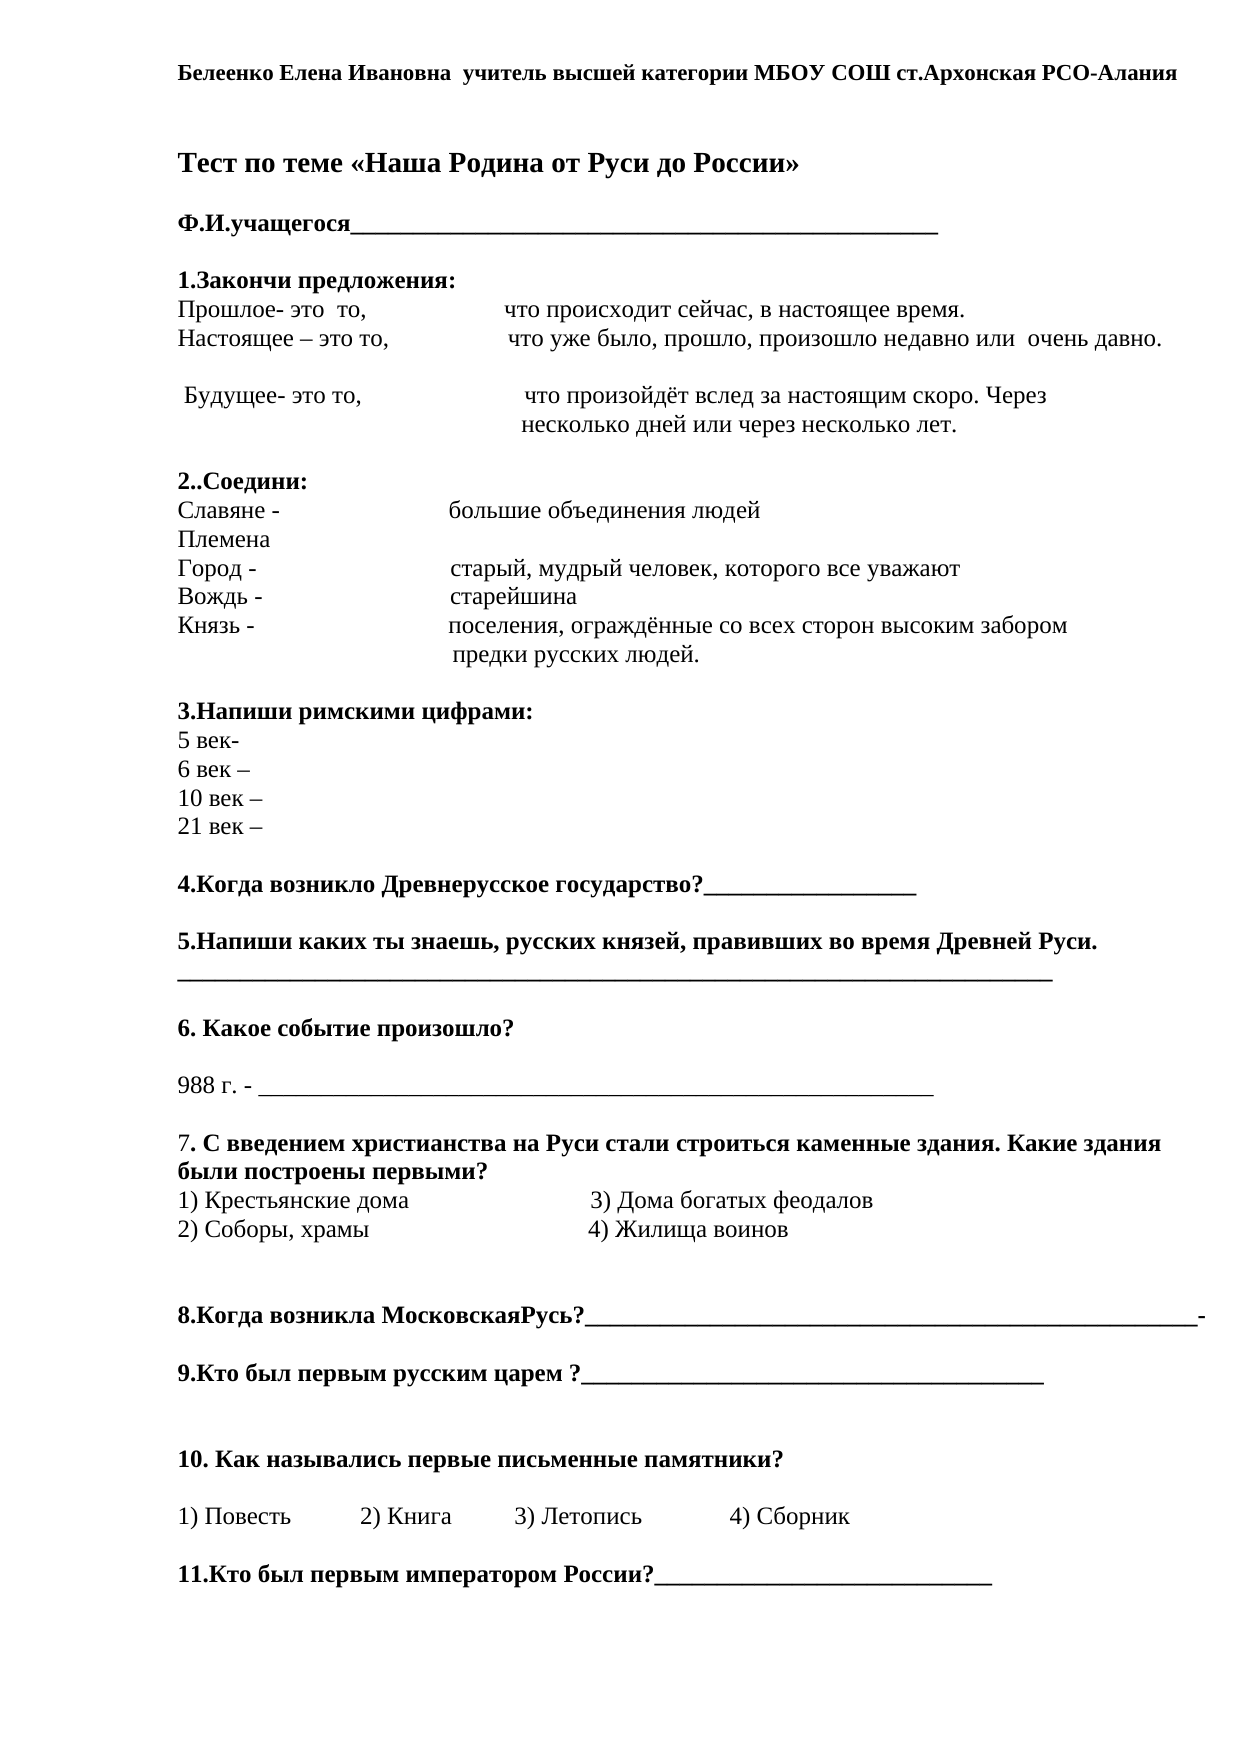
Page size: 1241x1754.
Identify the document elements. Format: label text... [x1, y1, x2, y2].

text предки русских людей. [177, 639, 1211, 668]
text 6. Какое событие произошло? [177, 1013, 1211, 1041]
text 3.Напиши римскими цифрами: [177, 696, 1211, 725]
text несколько дней или через несколько лет. [177, 409, 1211, 438]
text Князь - поселения, ограждённые со всех сторон высоким забором [177, 610, 1211, 639]
text Настоящее – это то, что уже было, прошло, произошло недавно или очень давно. [177, 323, 1211, 351]
text 7. С введением христианства на Руси стали строиться каменные здания. Какие здания были построены первыми? [177, 1128, 1211, 1185]
text 9.Кто был первым русским царем ?_____________________________________ [177, 1358, 1211, 1386]
text 21 век – [177, 811, 1211, 840]
text Город - старый, мудрый человек, которого все уважают [177, 553, 1211, 581]
text Будущее- это то, что произойдёт вслед за настоящим скоро. Через [177, 380, 1211, 409]
text 1) Повесть 2) Книга 3) Летопись 4) Сборник [177, 1501, 1211, 1530]
text 10 век – [177, 783, 1211, 811]
text 8.Когда возникла МосковскаяРусь?_________________________________________________- [177, 1300, 1211, 1329]
text 6 век – [177, 754, 1211, 783]
text Племена [177, 524, 1211, 553]
text 2..Соедини: [177, 466, 1211, 495]
text 2) Соборы, храмы 4) Жилища воинов [177, 1214, 1211, 1243]
text Славяне - большие объединения людей [177, 495, 1211, 524]
text Ф.И.учащегося_______________________________________________ [177, 208, 1211, 236]
text Белеенко Елена Ивановна учитель высшей категории МБОУ СОШ ст.Архонская РСО-Алания [177, 59, 1211, 86]
text 1) Крестьянские дома 3) Дома богатых феодалов [177, 1185, 1211, 1214]
text 10. Как назывались первые письменные памятники? [177, 1444, 1211, 1473]
text 11.Кто был первым императором России?___________________________ [177, 1559, 1211, 1588]
text 4.Когда возникло Древнерусское государство?_________________ [177, 869, 1211, 898]
text 1.Закончи предложения: [177, 265, 1211, 294]
text 5.Напиши каких ты знаешь, русских князей, правивших во время Древней Руси. [177, 926, 1211, 955]
text Тест по теме «Наша Родина от Руси до России» [177, 145, 1211, 179]
text 988 г. - ______________________________________________________ [177, 1070, 1211, 1099]
text Вождь - старейшина [177, 581, 1211, 610]
text 5 век- [177, 725, 1211, 754]
text Прошлое- это то, что происходит сейчас, в настоящее время. [177, 294, 1211, 323]
text ______________________________________________________________________ [177, 955, 1211, 984]
